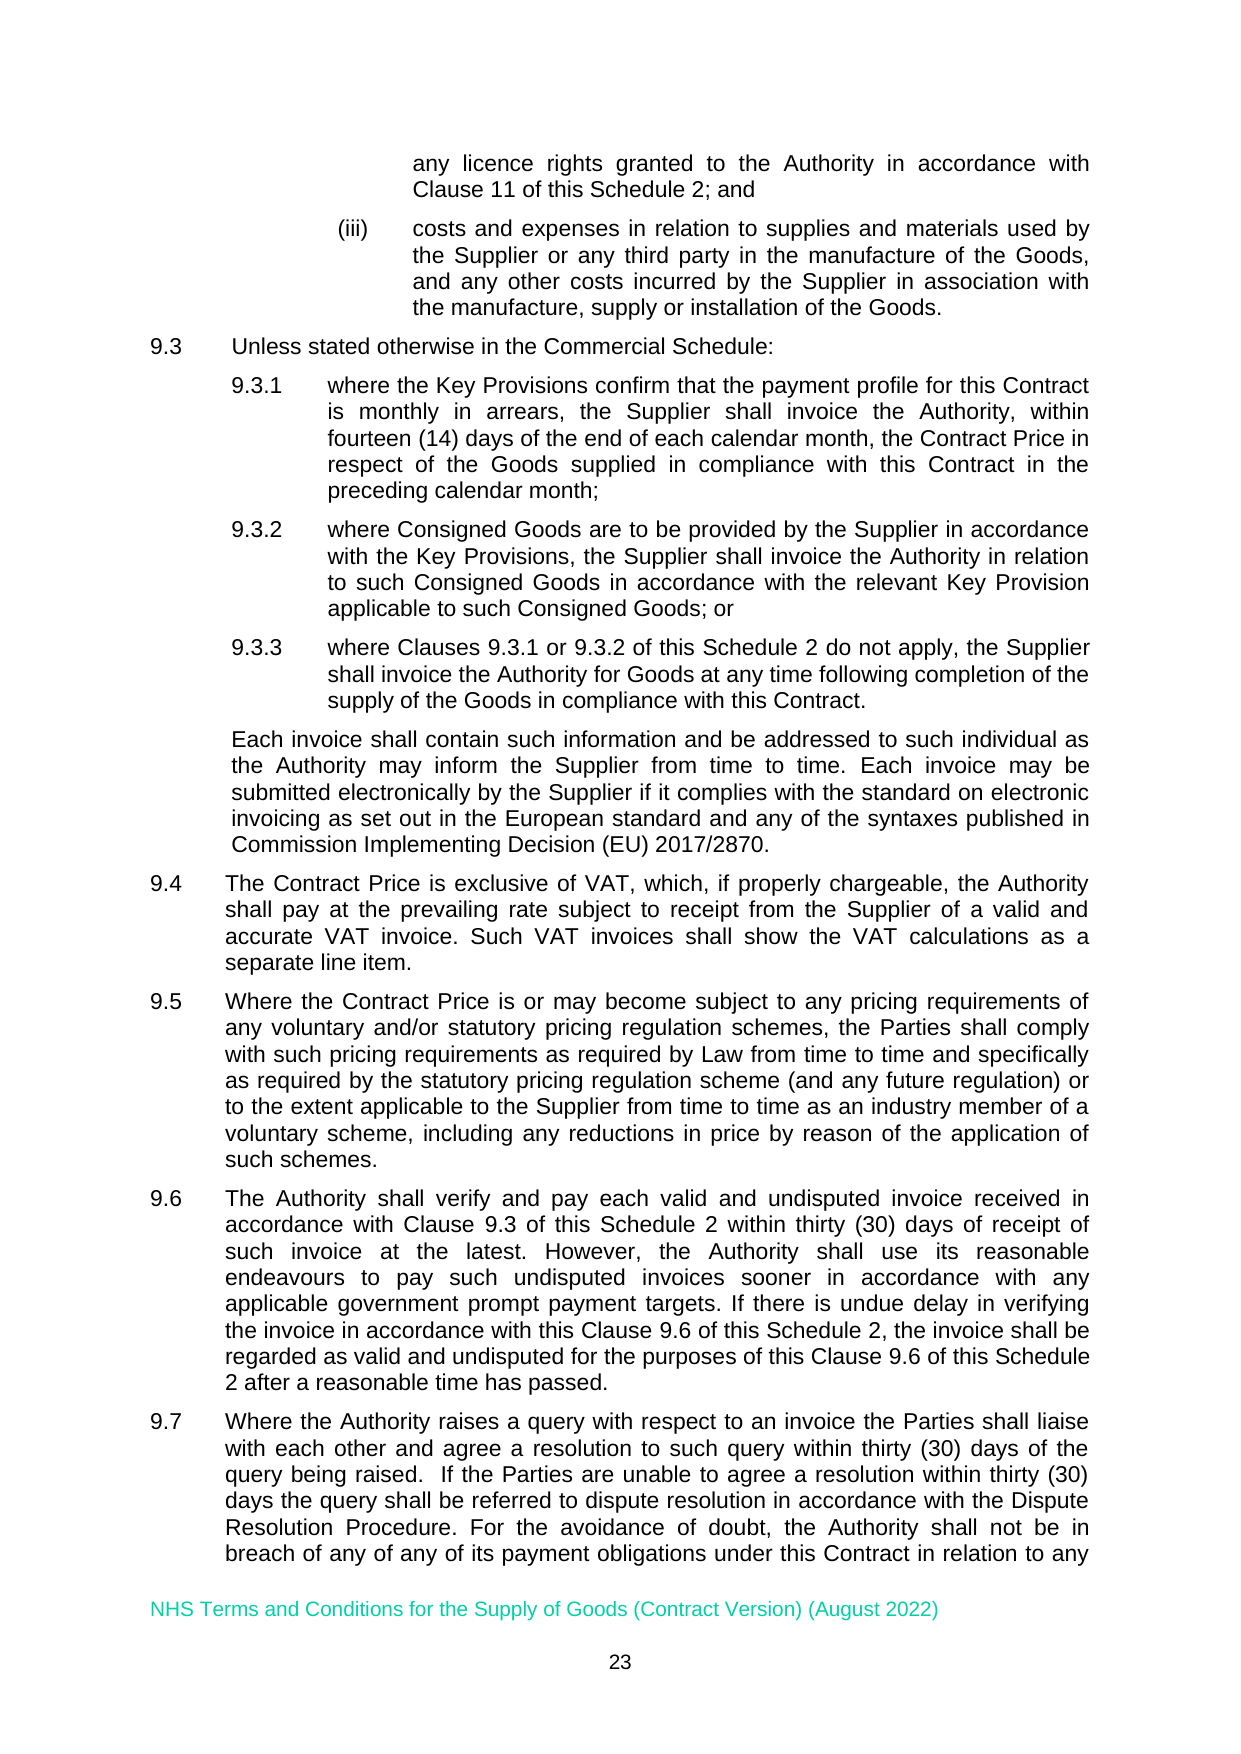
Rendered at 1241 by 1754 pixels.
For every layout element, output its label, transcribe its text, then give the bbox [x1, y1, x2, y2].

subtitle Each invoice shall contain such information and be addressed to such individual as the Authority may inform the Supplier from time to time. Each invoice may be submitted electronically by the Supplier if it complies with the standard on electronic invoicing as set out in the European standard and any of the syntaxes published in Commission Implementing Decision (EU) 2017/2870. [231, 726, 1090, 857]
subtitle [337, 150, 1090, 203]
subtitle Unless stated otherwise in the Commercial Schedule: [150, 333, 1090, 359]
subtitle Where the Contract Price is or may become subject to any pricing requirements of any voluntary and/or statutory pricing regulation schemes, the Parties shall comply with such pricing requirements as required by Law from time to time and specifically as required by the statutory pricing regulation scheme (and any future regulation) or to the extent applicable to the Supplier from time to time as an industry member of a voluntary scheme, including any reductions in price by reason of the application of such schemes. [150, 988, 1090, 1172]
subtitle where the Key Provisions confirm that the payment profile for this Contract is monthly in arrears, the Supplier shall invoice the Authority, within fourteen (14) days of the end of each calendar month, the Contract Price in respect of the Goods supplied in compliance with this Contract in the preceding calendar month; [231, 372, 1090, 504]
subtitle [150, 1408, 1090, 1566]
subtitle The Contract Price is exclusive of VAT, which, if properly chargeable, the Authority shall pay at the prevailing rate subject to receipt from the Supplier of a valid and accurate VAT invoice. Such VAT invoices shall show the VAT calculations as a separate line item. [150, 870, 1090, 975]
subtitle The Authority shall verify and pay each valid and undisputed invoice received in accordance with Clause 9.3 of this Schedule 2 within thirty (30) days of receipt of such invoice at the latest. However, the Authority shall use its reasonable endeavours to pay such undisputed invoices sooner in accordance with any applicable government prompt payment targets. If there is undue delay in verifying the invoice in accordance with this Clause 9.6 of this Schedule 2, the invoice shall be regarded as valid and undisputed for the purposes of this Clause 9.6 of this Schedule 2 after a reasonable time has passed. [150, 1185, 1090, 1396]
subtitle costs and expenses in relation to supplies and materials used by the Supplier or any third party in the manufacture of the Goods, and any other costs incurred by the Supplier in association with the manufacture, supply or installation of the Goods. [337, 215, 1090, 321]
subtitle where Clauses 9.3.1 or 9.3.2 of this Schedule 2 do not apply, the Supplier shall invoice the Authority for Goods at any time following completion of the supply of the Goods in compliance with this Contract. [231, 634, 1090, 713]
subtitle where Consigned Goods are to be provided by the Supplier in accordance with the Key Provisions, the Supplier shall invoice the Authority in relation to such Consigned Goods in accordance with the relevant Key Provision applicable to such Consigned Goods; or [231, 516, 1090, 622]
